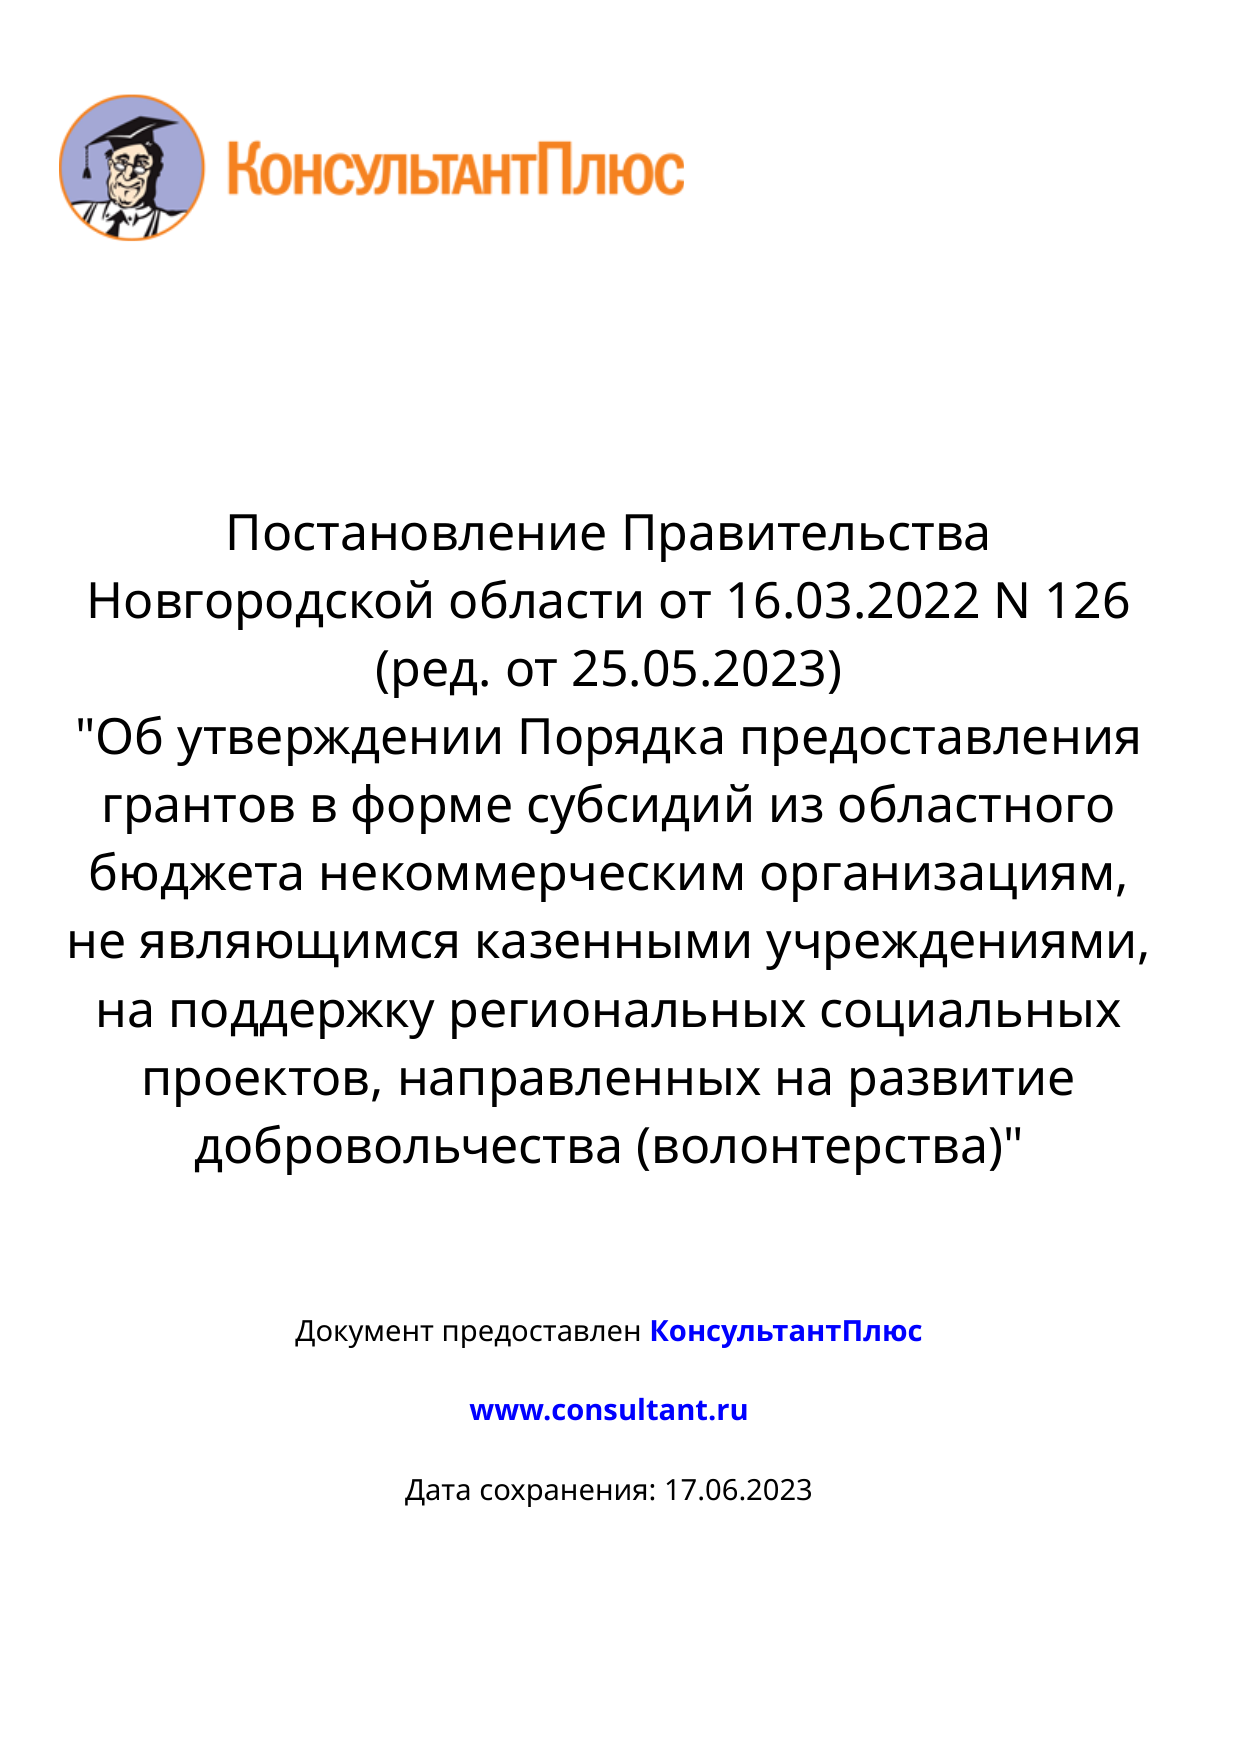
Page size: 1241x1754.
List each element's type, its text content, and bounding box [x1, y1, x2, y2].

table_header [51, 88, 1167, 403]
table_cell Постановление Правительства Новгородской области от 16.03.2022 N 126 (ред. от 25.05.2023) "Об утверждении Порядка предоставления грантов в форме субсидий из областного бюджета некоммерческим организациям, не являющимся казенными учреждениями, на поддержку региональных социальных проектов, направленных на развитие добровольчества (волонтерства)" [51, 403, 1167, 1272]
picture [59, 93, 684, 243]
table_cell Документ предоставлен КонсультантПлюс www.consultant.ru Дата сохранения: 17.06.2023 [51, 1272, 1167, 1587]
